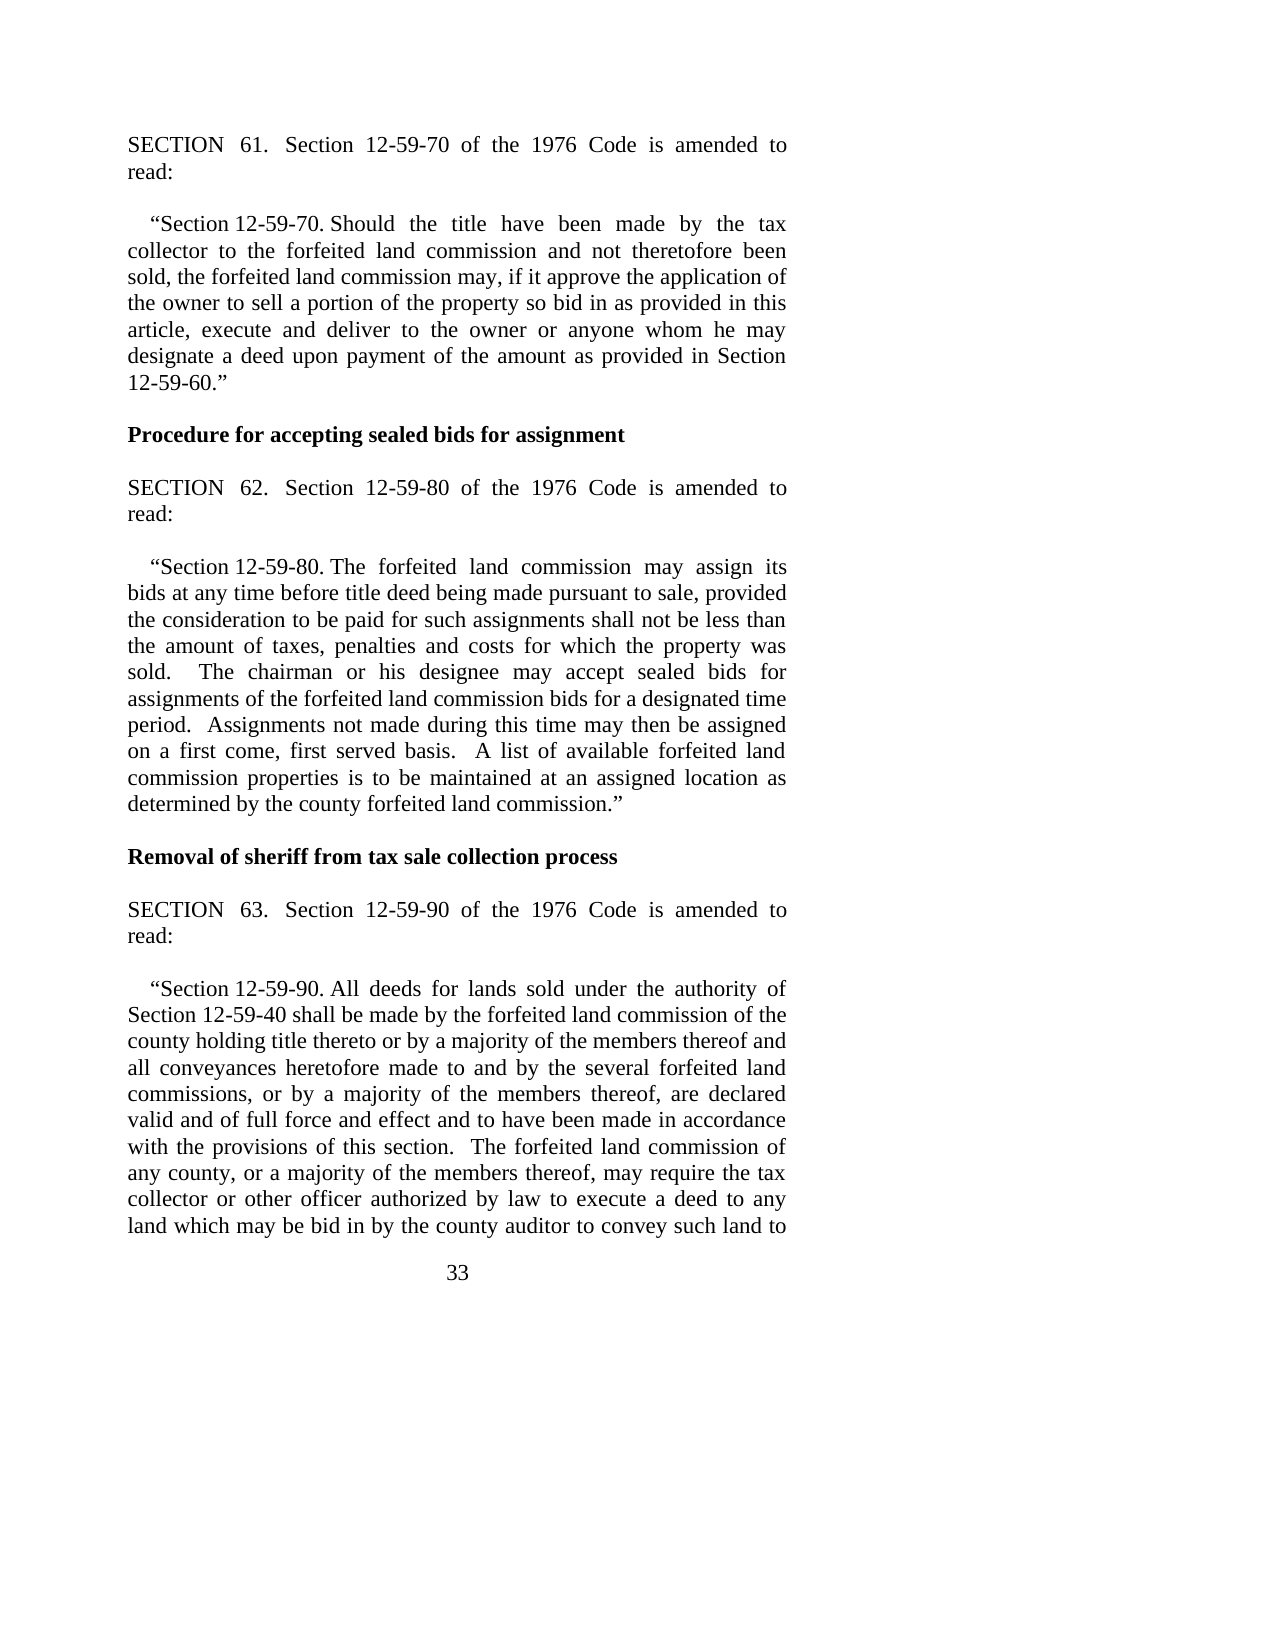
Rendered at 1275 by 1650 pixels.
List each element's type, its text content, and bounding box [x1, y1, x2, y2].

text Procedure for accepting sealed bids for assignment [127, 421, 787, 448]
text SECTION 63. Section 12-59-90 of the 1976 Code is amended to read: [127, 896, 787, 948]
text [127, 975, 787, 1238]
text SECTION 62. Section 12-59-80 of the 1976 Code is amended to read: [127, 474, 787, 527]
text Removal of sheriff from tax sale collection process [127, 843, 787, 869]
text “Section 12-59-70. Should the title have been made by the tax collector to the forfeited land commission and not theretofore been sold, the forfeited land commission may, if it approve the application of the owner to sell a portion of the property so bid in as provided in this article, execute and deliver to the owner or anyone whom he may designate a deed upon payment of the amount as provided in Section 12-59-60.” [127, 210, 787, 395]
text “Section 12-59-80. The forfeited land commission may assign its bids at any time before title deed being made pursuant to sale, provided the consideration to be paid for such assignments shall not be less than the amount of taxes, penalties and costs for which the property was sold. The chairman or his designee may accept sealed bids for assignments of the forfeited land commission bids for a designated time period. Assignments not made during this time may then be assigned on a first come, first served basis. A list of available forfeited land commission properties is to be maintained at an assigned location as determined by the county forfeited land commission.” [127, 553, 787, 817]
text SECTION 61. Section 12-59-70 of the 1976 Code is amended to read: [127, 131, 787, 184]
